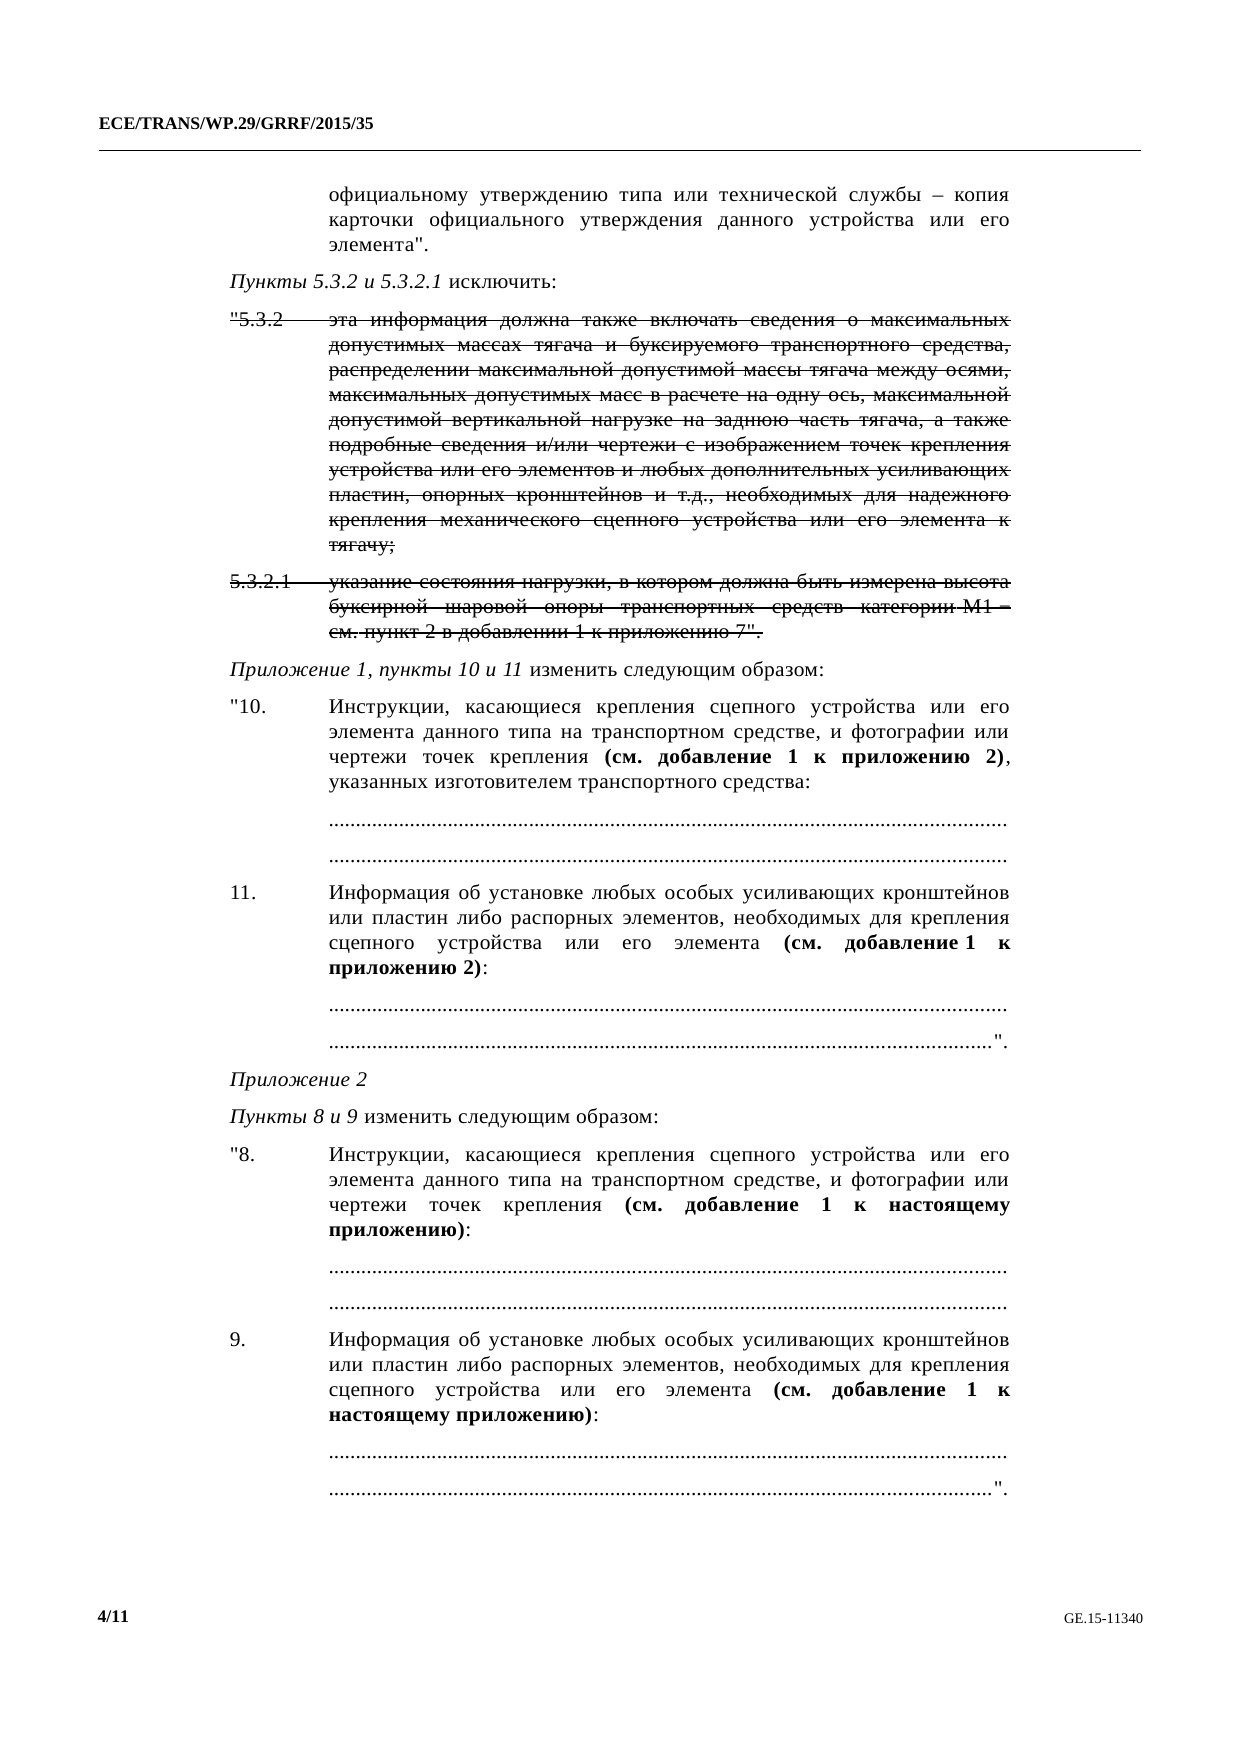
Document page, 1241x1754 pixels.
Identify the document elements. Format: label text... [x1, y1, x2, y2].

text ". [229, 1476, 1011, 1501]
text 11. Информация об установке любых особых усиливающих кронштейнов или пластин либо распорных элементов, необходимых для крепления сцепного устройства или его элемента (см. добавление 1 к приложению 2): [229, 879, 1011, 979]
text Пункты 5.3.2 и 5.3.2.1 исключить: [229, 269, 1011, 294]
text "8. Инструкции, касающиеся крепления сцепного устройства или его элемента данного типа на транспортном средстве, и фотографии или чертежи точек крепления (см. добавление 1 к настоящему приложению): [229, 1141, 1011, 1241]
text 9. Информация об установке любых особых усиливающих кронштейнов или пластин либо распорных элементов, необходимых для крепления сцепного устройства или его элемента (см. добавление 1 к настоящему приложению): [229, 1327, 1011, 1427]
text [229, 181, 1011, 256]
text Приложение 1, пункты 10 и 11 изменить следующим образом: [229, 656, 1011, 681]
text "10. Инструкции, касающиеся крепления сцепного устройства или его элемента данного типа на транспортном средстве, и фотографии или чертежи точек крепления (см. добавление 1 к приложению 2), указанных изготовителем транспортного средства: [229, 694, 1011, 794]
text "5.3.2 эта информация должна также включать сведения о максимальных допустимых массах тягача и буксируемого транспортного средства, распределении максимальной допустимой массы тягача между осями, максимальных допустимых масс в расчете на одну ось, максимальной допустимой вертикальной нагрузке на заднюю часть тягача, а также подробные сведения и/или чертежи с изображением точек крепления устройства или его элементов и любых дополнительных усиливающих пластин, опорных кронштейнов и т.д., необходимых для надежного крепления механического сцепного устройства или его элемента к тягачу; [229, 321, 1011, 556]
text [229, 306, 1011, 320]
text Приложение 2 [229, 1066, 1011, 1091]
text ". [229, 1029, 1011, 1054]
text 5.3.2.1 указание состояния нагрузки, в котором должна быть измерена высота буксирной шаровой опоры транспортных средств категории М1 − см. пункт 2 в добавлении 1 к приложению 7". [229, 583, 1011, 644]
text Пункты 8 и 9 изменить следующим образом: [229, 1104, 1011, 1129]
